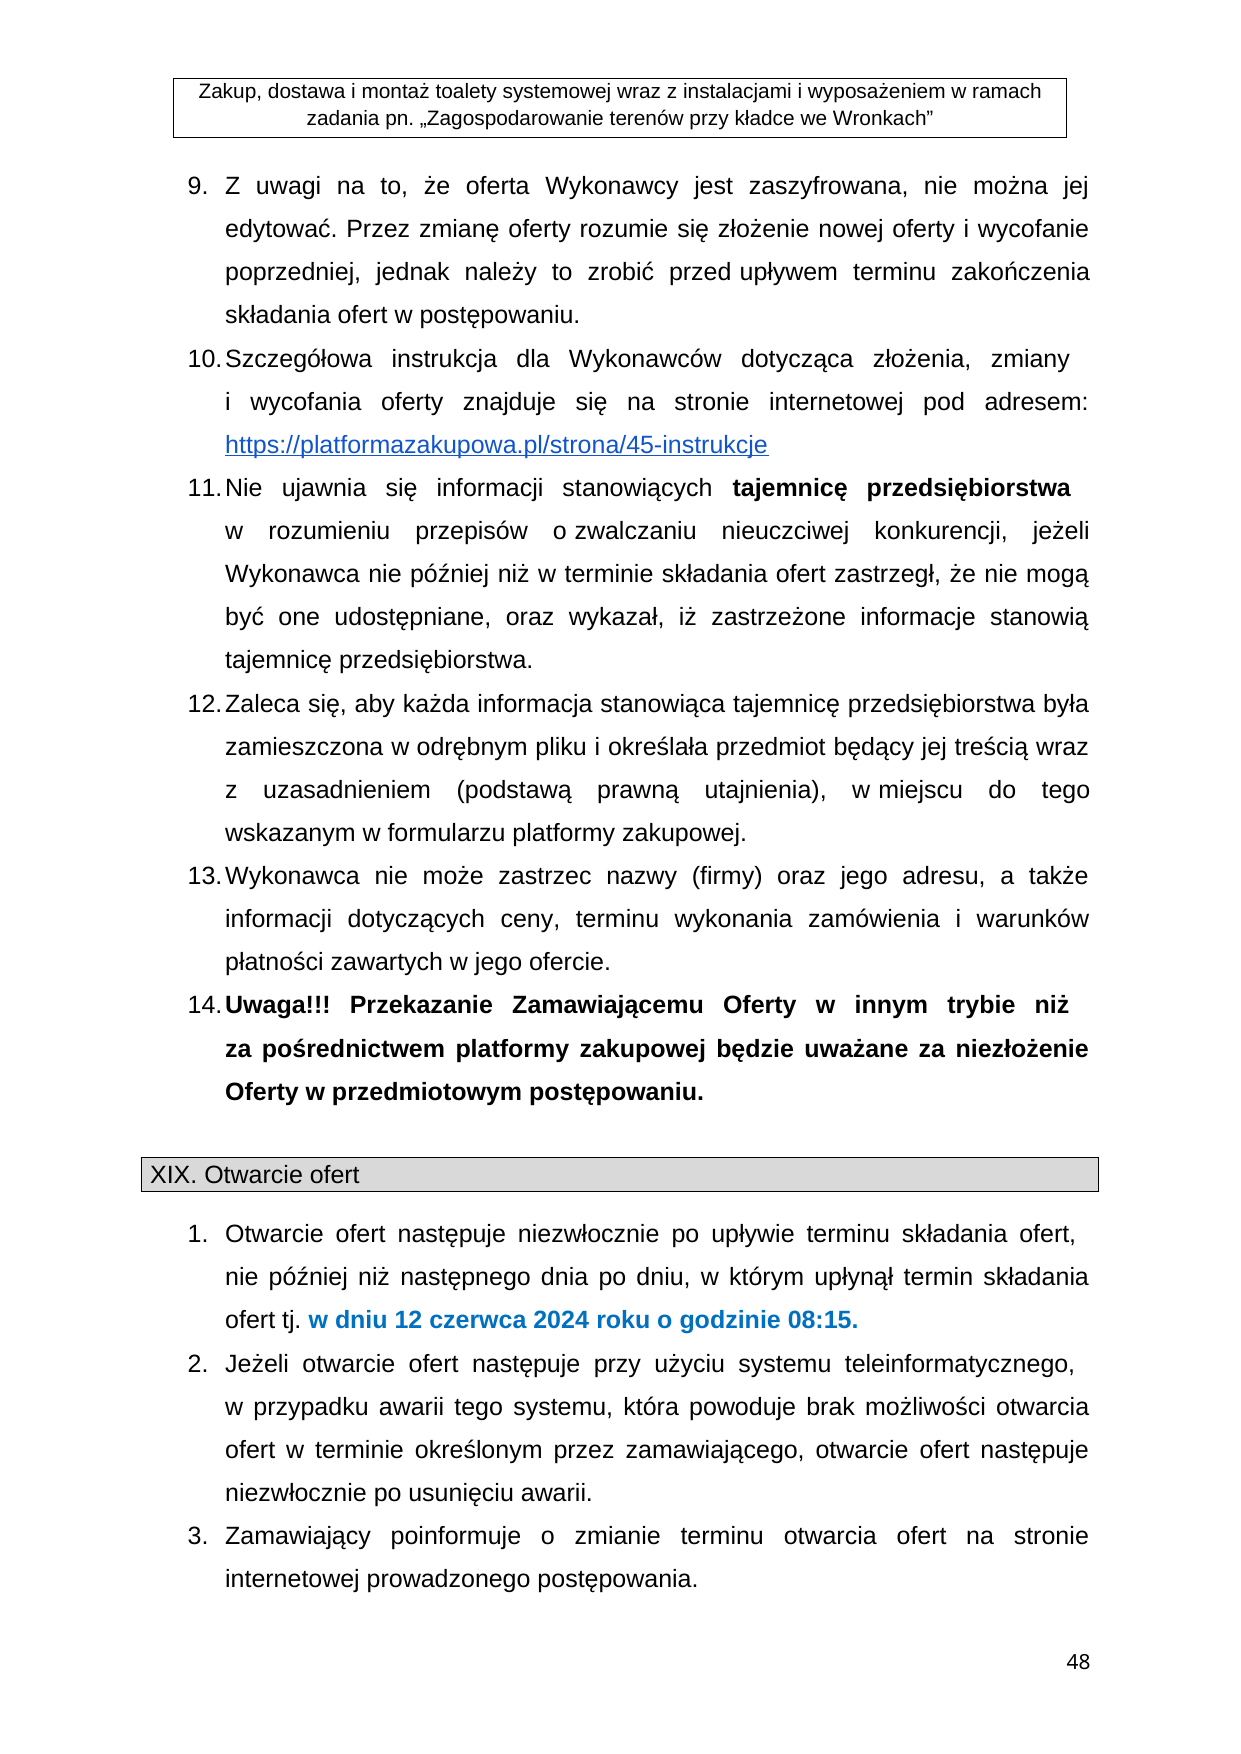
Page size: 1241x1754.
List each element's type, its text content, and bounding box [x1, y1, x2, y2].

list Wykonawca nie może zastrzec nazwy (firmy) oraz jego adresu, a także informacji dotyczących ceny, terminu wykonania zamówienia i warunków płatności zawartych w jego ofercie. [187, 861, 1090, 976]
list Uwaga!!! Przekazanie Zamawiającemu Oferty w innym trybie niż za pośrednictwem platformy zakupowej będzie uważane za niezłożenie Oferty w przedmiotowym postępowaniu. [187, 990, 1090, 1105]
list Zaleca się, aby każda informacja stanowiąca tajemnicę przedsiębiorstwa była zamieszczona w odrębnym pliku i określała przedmiot będący jej treścią wraz z uzasadnieniem (podstawą prawną utajnienia), w miejscu do tego wskazanym w formularzu platformy zakupowej. [187, 688, 1090, 847]
list Nie ujawnia się informacji stanowiących tajemnicę przedsiębiorstwa w rozumieniu przepisów o zwalczaniu nieuczciwej konkurencji, jeżeli Wykonawca nie później niż w terminie składania ofert zastrzegł, że nie mogą być one udostępniane, oraz wykazał, iż zastrzeżone informacje stanowią tajemnicę przedsiębiorstwa. [187, 473, 1090, 674]
list Szczegółowa instrukcja dla Wykonawców dotycząca złożenia, zmiany i wycofania oferty znajduje się na stronie internetowej pod adresem: https://platformazakupowa.pl/strona/45-instrukcje [187, 343, 1090, 458]
list Otwarcie ofert następuje niezwłocznie po upływie terminu składania ofert, nie później niż następnego dnia po dniu, w którym upłynął termin składania ofert tj. w dniu 12 czerwca 2024 roku o godzinie 08:15. [187, 1219, 1090, 1334]
list Z uwagi na to, że oferta Wykonawcy jest zaszyfrowana, nie można jej edytować. Przez zmianę oferty rozumie się złożenie nowej oferty i wycofanie poprzedniej, jednak należy to zrobić przed upływem terminu zakończenia składania ofert w postępowaniu. [187, 171, 1090, 329]
list Jeżeli otwarcie ofert następuje przy użyciu systemu teleinformatycznego, w przypadku awarii tego systemu, która powoduje brak możliwości otwarcia ofert w terminie określonym przez zamawiającego, otwarcie ofert następuje niezwłocznie po usunięciu awarii. [187, 1348, 1090, 1507]
subtitle XIX. Otwarcie ofert [142, 1158, 1098, 1191]
list Zamawiający poinformuje o zmianie terminu otwarcia ofert na stronie internetowej prowadzonego postępowania. [187, 1521, 1090, 1593]
